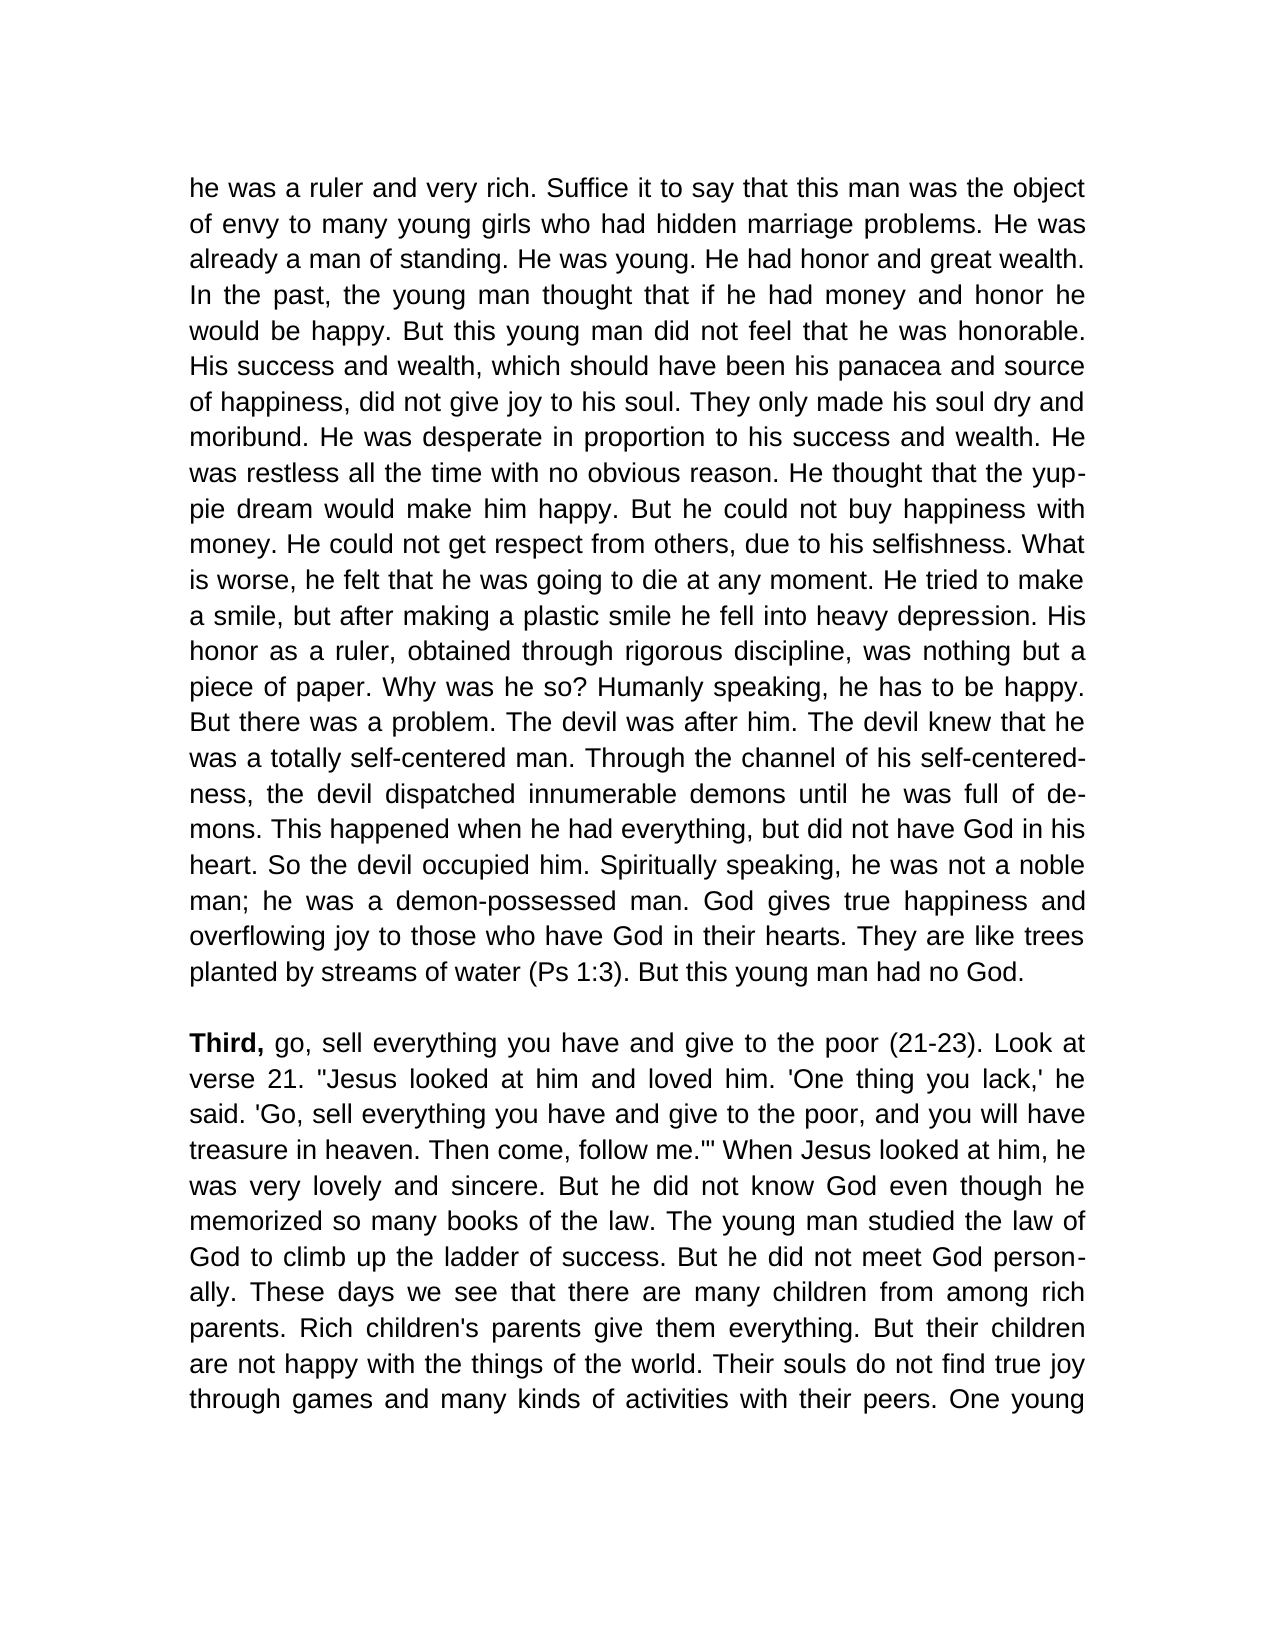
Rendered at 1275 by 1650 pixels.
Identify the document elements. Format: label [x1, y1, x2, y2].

text [189, 1027, 1086, 1414]
text [189, 172, 1086, 987]
